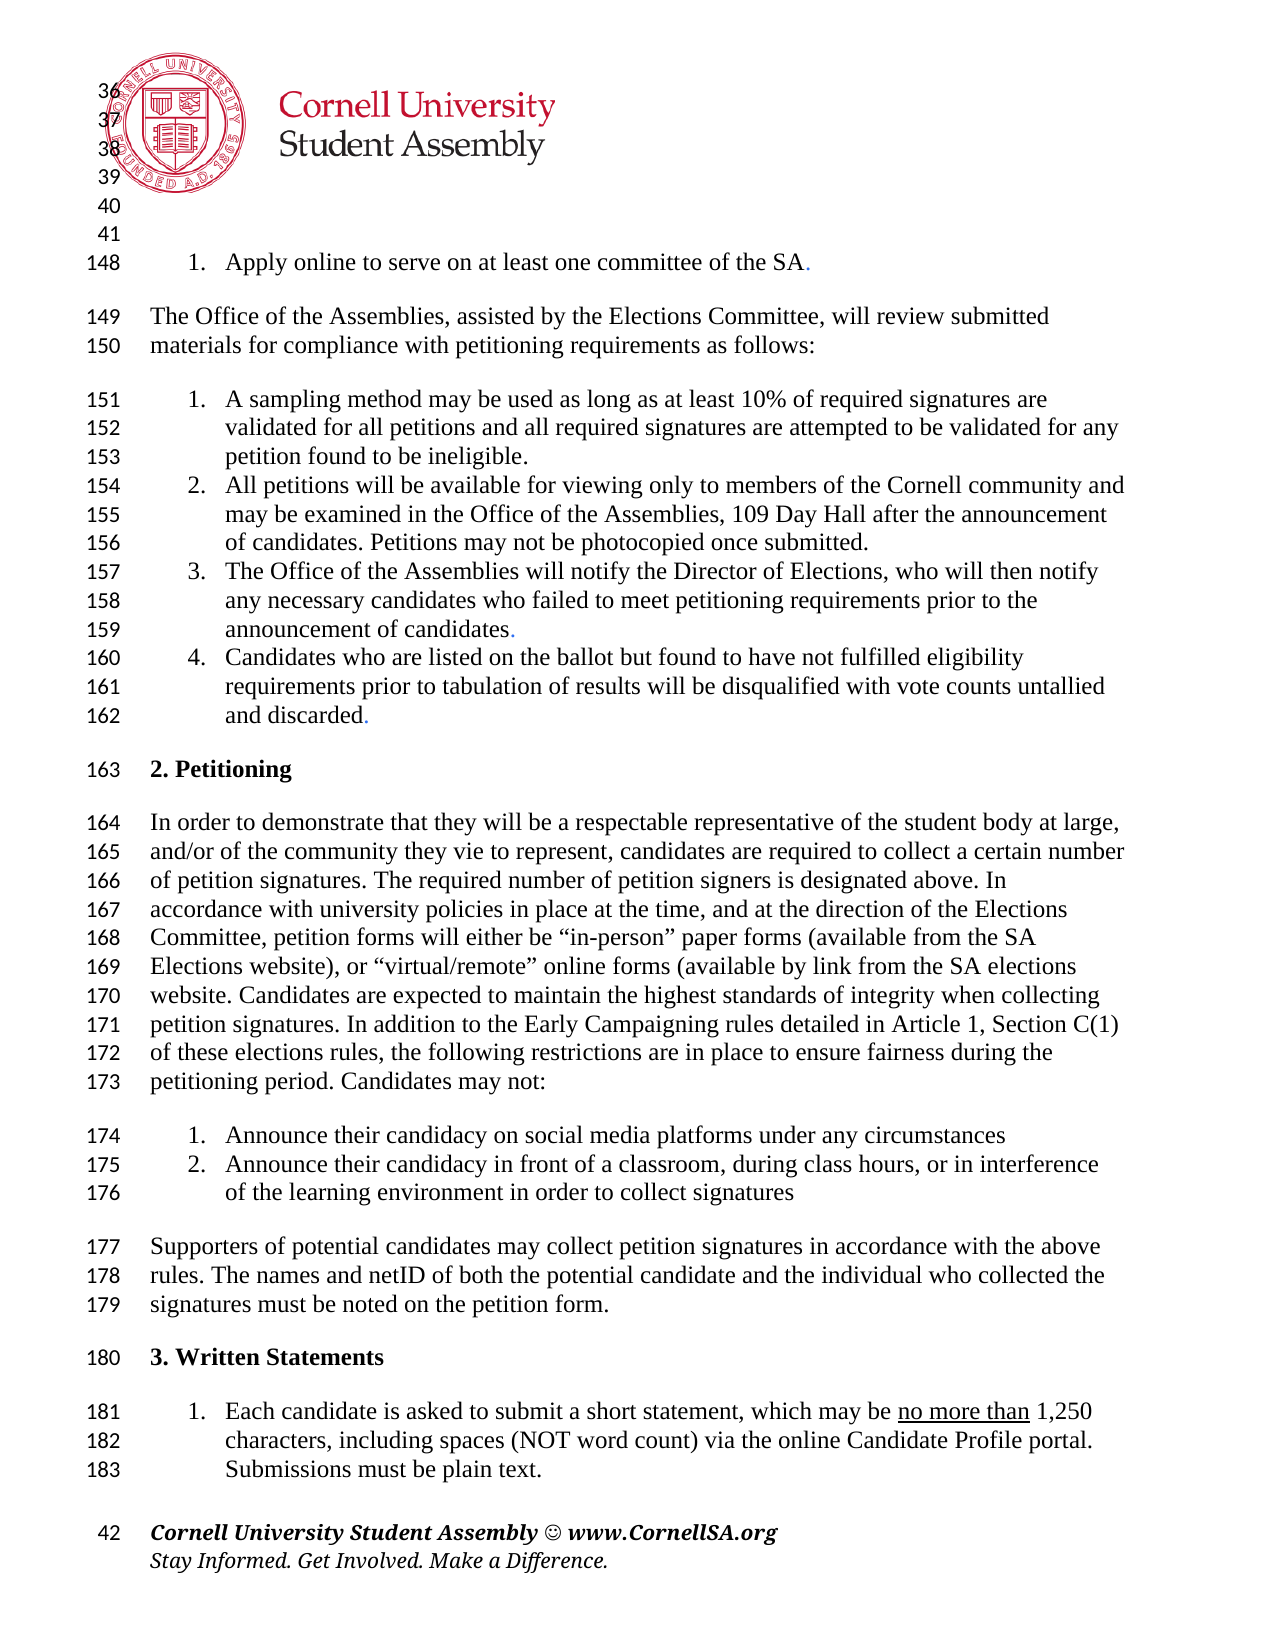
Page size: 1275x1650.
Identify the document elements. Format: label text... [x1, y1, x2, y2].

list Apply online to serve on at least one committee of the SA. [187, 247, 1125, 276]
text Supporters of potential candidates may collect petition signatures in accordance with the above rules. The names and netID of both the potential candidate and the individual who collected the signatures must be noted on the petition form. [150, 1231, 1125, 1317]
list A sampling method may be used as long as at least 10% of required signatures are validated for all petitions and all required signatures are attempted to be validated for any petition found to be ineligible. [187, 384, 1125, 470]
list Announce their candidacy on social media platforms under any circumstances [187, 1120, 1125, 1149]
list All petitions will be available for viewing only to members of the Cornell community and may be examined in the Office of the Assemblies, 109 Day Hall after the announcement of candidates. Petitions may not be photocopied once submitted. [187, 470, 1125, 556]
text 3. Written Statements [150, 1342, 1125, 1371]
list Each candidate is asked to submit a short statement, which may be no more than 1,250 characters, including spaces (NOT word count) via the online Candidate Profile portal. Submissions must be plain text. [187, 1396, 1125, 1482]
list The Office of the Assemblies will notify the Director of Elections, who will then notify any necessary candidates who failed to meet petitioning requirements prior to the announcement of candidates. [187, 556, 1125, 642]
list Announce their candidacy in front of a classroom, during class hours, or in interference of the learning environment in order to collect signatures [187, 1149, 1125, 1206]
text The Office of the Assemblies, assisted by the Elections Committee, will review submitted materials for compliance with petitioning requirements as follows: [150, 301, 1125, 359]
list Candidates who are listed on the ballot but found to have not fulfilled eligibility requirements prior to tabulation of results will be disqualified with vote counts untallied and discarded. [187, 642, 1125, 729]
text In order to demonstrate that they will be a respectable representative of the student body at large, and/or of the community they vie to represent, candidates are required to collect a certain number of petition signatures. The required number of petition signers is designated above. In accordance with university policies in place at the time, and at the direction of the Elections Committee, petition forms will either be “in-person” paper forms (available from the SA Elections website), or “virtual/remote” online forms (available by link from the SA elections website. Candidates are expected to maintain the highest standards of integrity when collecting petition signatures. In addition to the Early Campaigning rules detailed in Article 1, Section C(1) of these elections rules, the following restrictions are in place to ensure fairness during the petitioning period. Candidates may not: [150, 807, 1125, 1095]
text 2. Petitioning [150, 754, 1125, 782]
